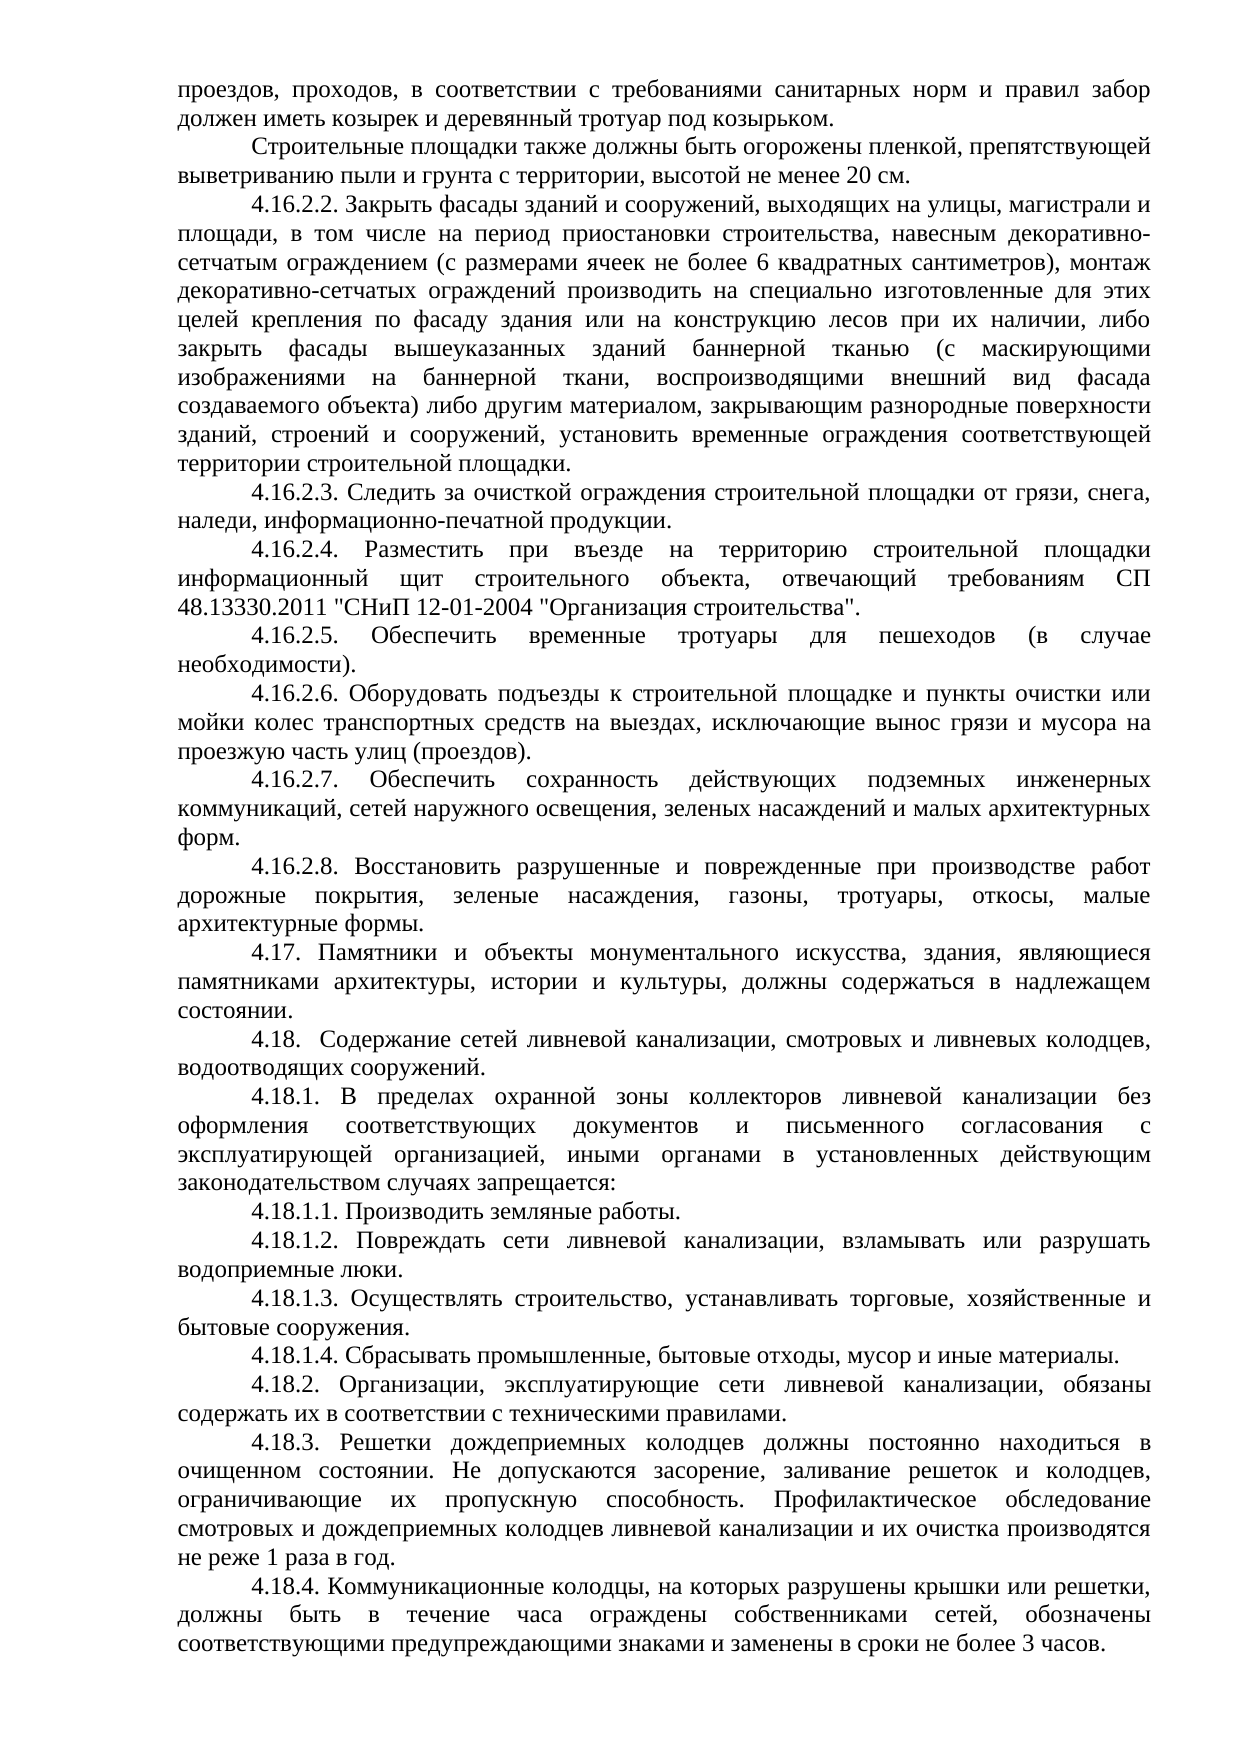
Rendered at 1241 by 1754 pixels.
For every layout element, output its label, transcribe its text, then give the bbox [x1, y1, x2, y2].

text 4.18. Содержание сетей ливневой канализации, смотровых и ливневых колодцев, водоотводящих сооружений. [177, 1024, 1152, 1081]
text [177, 74, 1152, 131]
text 4.18.1.2. Повреждать сети ливневой канализации, взламывать или разрушать водоприемные люки. [177, 1225, 1152, 1283]
text 4.17. Памятники и объекты монументального искусства, здания, являющиеся памятниками архитектуры, истории и культуры, должны содержаться в надлежащем состоянии. [177, 937, 1152, 1023]
text 4.16.2.5. Обеспечить временные тротуары для пешеходов (в случае необходимости). [177, 621, 1152, 678]
text 4.18.1.4. Сбрасывать промышленные, бытовые отходы, мусор и иные материалы. [177, 1340, 1152, 1369]
text 4.18.1.3. Осуществлять строительство, устанавливать торговые, хозяйственные и бытовые сооружения. [177, 1283, 1152, 1340]
text 4.16.2.3. Следить за очисткой ограждения строительной площадки от грязи, снега, наледи, информационно-печатной продукции. [177, 477, 1152, 534]
text 4.18.3. Решетки дождеприемных колодцев должны постоянно находиться в очищенном состоянии. Не допускаются засорение, заливание решеток и колодцев, ограничивающие их пропускную способность. Профилактическое обследование смотровых и дождеприемных колодцев ливневой канализации и их очистка производятся не реже 1 раза в год. [177, 1427, 1152, 1571]
text 4.16.2.4. Разместить при въезде на территорию строительной площадки информационный щит строительного объекта, отвечающий требованиям СП 48.13330.2011 "СНиП 12-01-2004 "Организация строительства". [177, 534, 1152, 621]
text 4.18.1.1. Производить земляные работы. [177, 1196, 1152, 1225]
text 4.18.4. Коммуникационные колодцы, на которых разрушены крышки или решетки, должны быть в течение часа ограждены собственниками сетей, обозначены соответствующими предупреждающими знаками и заменены в сроки не более 3 часов. [177, 1571, 1152, 1657]
text 4.16.2.7. Обеспечить сохранность действующих подземных инженерных коммуникаций, сетей наружного освещения, зеленых насаждений и малых архитектурных форм. [177, 764, 1152, 851]
text 4.18.2. Организации, эксплуатирующие сети ливневой канализации, обязаны содержать их в соответствии с техническими правилами. [177, 1369, 1152, 1427]
text 4.16.2.8. Восстановить разрушенные и поврежденные при производстве работ дорожные покрытия, зеленые насаждения, газоны, тротуары, откосы, малые архитектурные формы. [177, 851, 1152, 937]
text 4.18.1. В пределах охранной зоны коллекторов ливневой канализации без оформления соответствующих документов и письменного согласования с эксплуатирующей организацией, иными органами в установленных действующим законодательством случаях запрещается: [177, 1081, 1152, 1196]
text 4.16.2.2. Закрыть фасады зданий и сооружений, выходящих на улицы, магистрали и площади, в том числе на период приостановки строительства, навесным декоративно-сетчатым ограждением (с размерами ячеек не более 6 квадратных сантиметров), монтаж декоративно-сетчатых ограждений производить на специально изготовленные для этих целей крепления по фасаду здания или на конструкцию лесов при их наличии, либо закрыть фасады вышеуказанных зданий баннерной тканью (с маскирующими изображениями на баннерной ткани, воспроизводящими внешний вид фасада создаваемого объекта) либо другим материалом, закрывающим разнородные поверхности зданий, строений и сооружений, установить временные ограждения соответствующей территории строительной площадки. [177, 189, 1152, 477]
text Строительные площадки также должны быть огорожены пленкой, препятствующей выветриванию пыли и грунта с территории, высотой не менее 20 см. [177, 131, 1152, 189]
text 4.16.2.6. Оборудовать подъезды к строительной площадке и пункты очистки или мойки колес транспортных средств на выездах, исключающие вынос грязи и мусора на проезжую часть улиц (проездов). [177, 678, 1152, 764]
